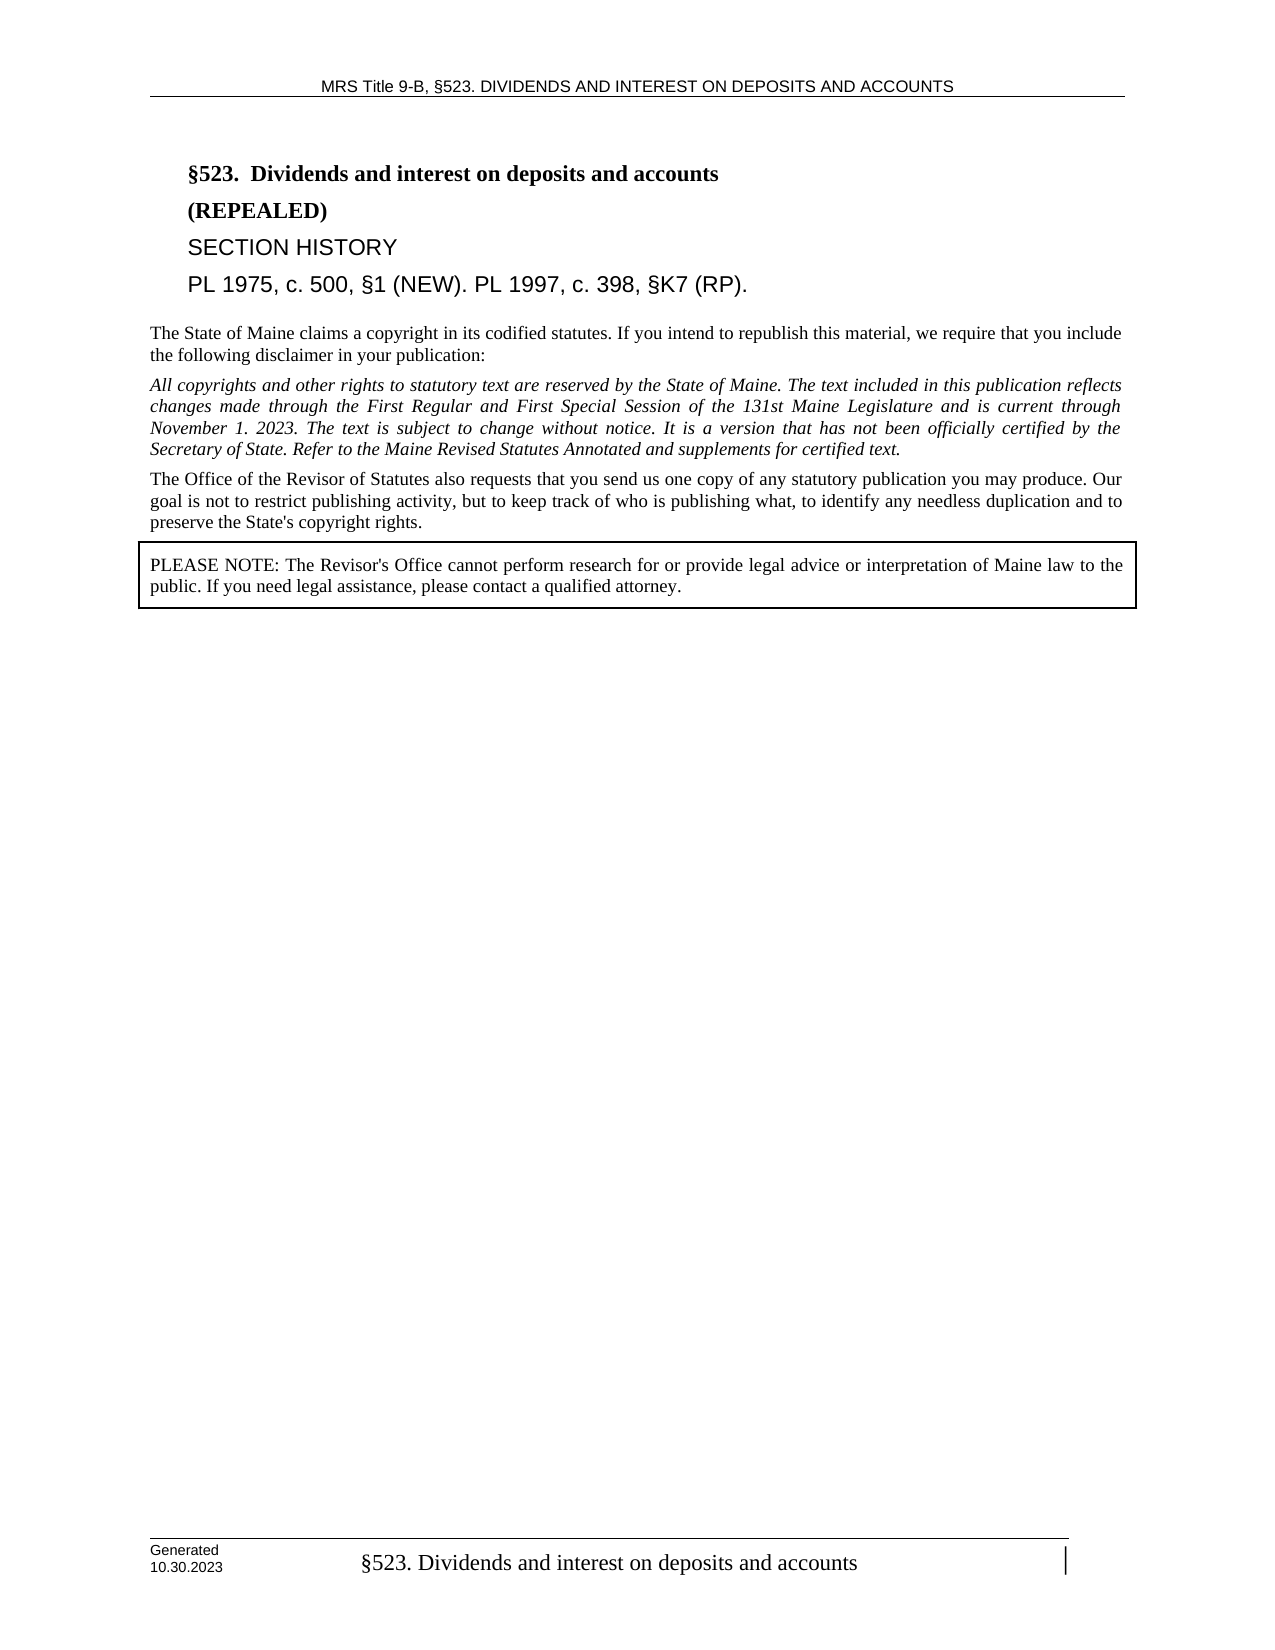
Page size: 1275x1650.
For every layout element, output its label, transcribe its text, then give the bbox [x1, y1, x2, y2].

text §523. Dividends and interest on deposits and accounts [187, 160, 1125, 187]
text The State of Maine claims a copyright in its codified statutes. If you intend to republish this material, we require that you include the following disclaimer in your publication: [150, 322, 1125, 365]
text (REPEALED) [187, 197, 1125, 223]
text The Office of the Revisor of Statutes also requests that you send us one copy of any statutory publication you may produce. Our goal is not to restrict publishing activity, but to keep track of who is publishing what, to identify any needless duplication and to preserve the State's copyright rights. [150, 468, 1125, 533]
text PL 1975, c. 500, §1 (NEW). PL 1997, c. 398, §K7 (RP). [187, 271, 1125, 297]
text All copyrights and other rights to statutory text are reserved by the State of Maine. The text included in this publication reflects changes made through the First Regular and First Special Session of the 131st Maine Legislature and is current through November 1. 2023 . The text is subject to change without notice. It is a version that has not been officially certified by the Secretary of State. Refer to the Maine Revised Statutes Annotated and supplements for certified text. [150, 373, 1125, 460]
text PLEASE NOTE: The Revisor's Office cannot perform research for or provide legal advice or interpretation of Maine law to the public. If you need legal assistance, please contact a qualified attorney. [140, 543, 1135, 607]
text SECTION HISTORY [187, 234, 1125, 260]
